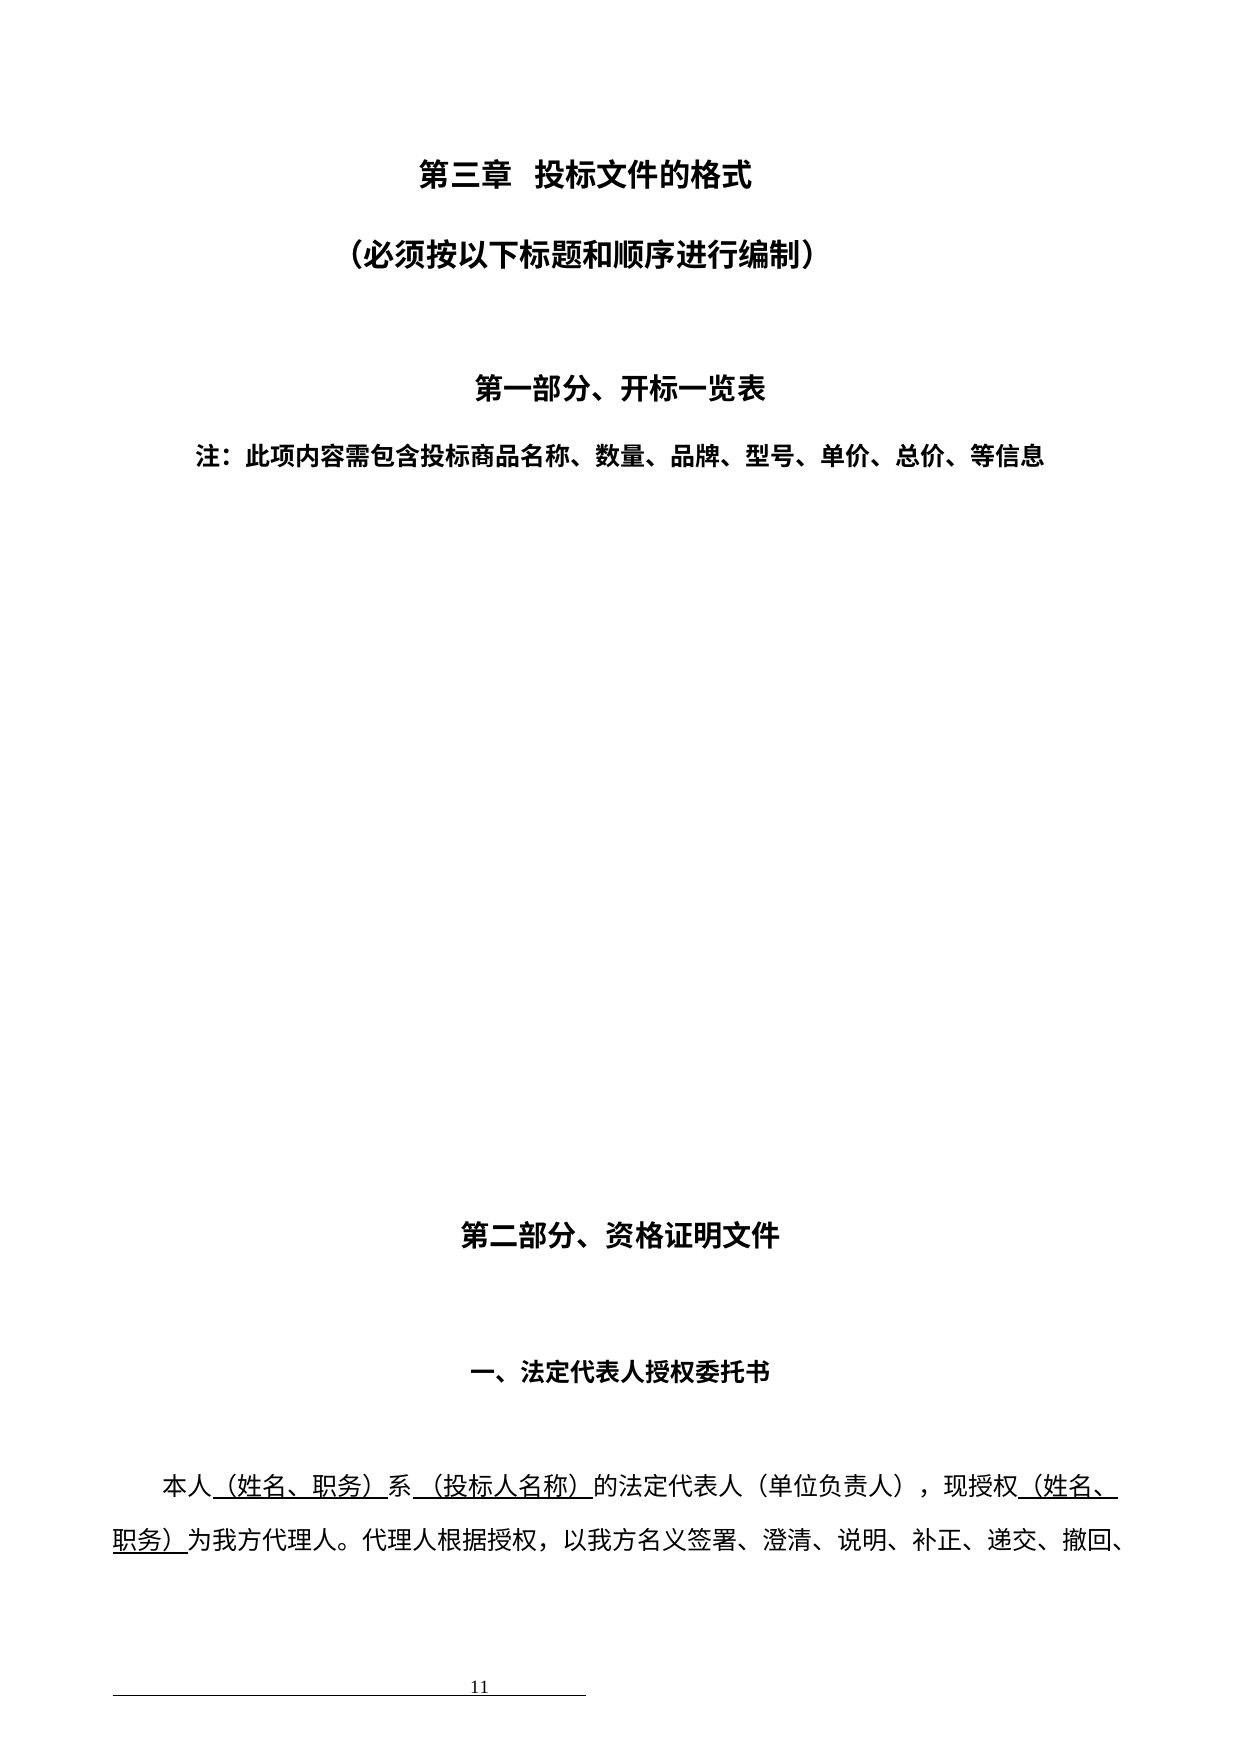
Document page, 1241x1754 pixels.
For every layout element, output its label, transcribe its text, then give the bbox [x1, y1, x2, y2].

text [112, 1466, 1128, 1557]
subtitle （必须按以下标题和顺序进行编制） [112, 231, 1128, 276]
text 一、法定代表人授权委托书 [112, 1353, 1128, 1389]
text 第二部分、资格证明文件 [112, 1213, 1128, 1255]
subtitle 第三章 投标文件的格式 [419, 150, 1128, 195]
text 注：此项内容需包含投标商品名称、数量、品牌、型号、单价、总价、等信息 [112, 436, 1128, 472]
text 第一部分、开标一览表 [112, 365, 1128, 407]
